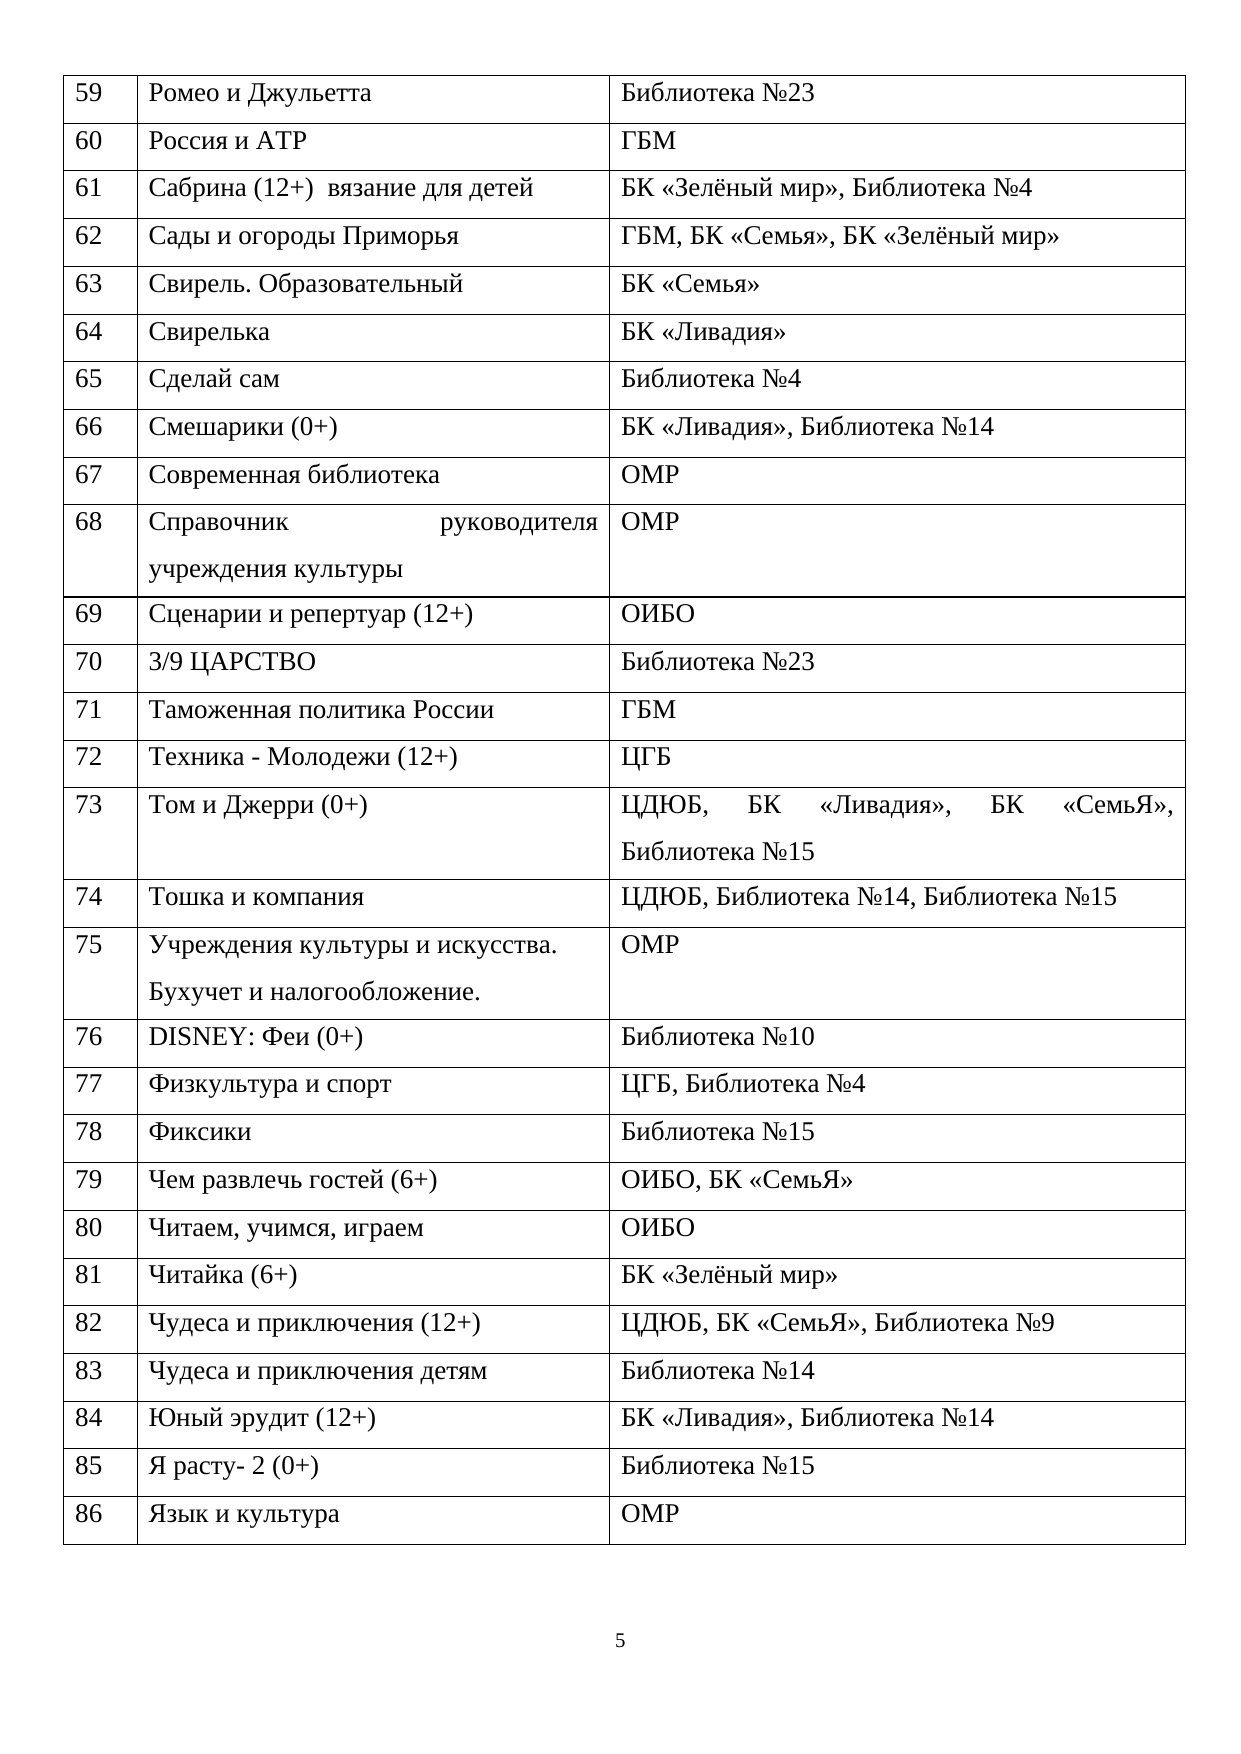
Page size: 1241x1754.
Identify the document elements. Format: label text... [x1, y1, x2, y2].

table_cell Физкультура и спорт [138, 1068, 609, 1114]
table_cell ЦДЮБ, БК «Ливадия», БК «СемьЯ», Библиотека №15 [610, 788, 1185, 879]
table_cell ОМР [610, 928, 1185, 1019]
table_cell ЦДЮБ, Библиотека №14, Библиотека №15 [610, 880, 1185, 927]
table_cell БК «Зелёный мир», Библиотека №4 [610, 171, 1185, 218]
table_cell Учреждения культуры и искусства. Бухучет и налогообложение. [138, 928, 609, 1019]
table_cell Библиотека №10 [610, 1020, 1185, 1067]
table_cell Библиотека №15 [610, 1449, 1185, 1496]
table_cell [64, 1115, 137, 1162]
table_cell Библиотека №23 [610, 76, 1185, 123]
table_cell Читаем, учимся, играем [138, 1211, 609, 1257]
table_cell ОМР [610, 505, 1185, 596]
table_cell Справочник руководителя учреждения культуры [138, 505, 609, 596]
table_cell БК «Семья» [610, 267, 1185, 313]
table_cell [64, 171, 137, 218]
table_cell [64, 1163, 137, 1210]
table_cell ЦГБ [610, 741, 1185, 787]
table_cell Смешарики (0+) [138, 410, 609, 457]
table_cell [64, 693, 137, 739]
table_cell Юный эрудит (12+) [138, 1402, 609, 1448]
table_cell [64, 1068, 137, 1114]
table_cell Библиотека №23 [610, 645, 1185, 692]
table_cell ОИБО [610, 598, 1185, 644]
table_cell [64, 505, 137, 596]
table_cell Техника - Молодежи (12+) [138, 741, 609, 787]
table_cell ГБМ, БК «Семья», БК «Зелёный мир» [610, 219, 1185, 266]
table_cell Сделай сам [138, 362, 609, 409]
table_cell Чудеса и приключения (12+) [138, 1306, 609, 1353]
table_cell [64, 645, 137, 692]
table_cell Библиотека №14 [610, 1354, 1185, 1401]
table_cell [64, 1402, 137, 1448]
table_cell Том и Джерри (0+) [138, 788, 609, 879]
table_cell [64, 1020, 137, 1067]
table_cell Тошка и компания [138, 880, 609, 927]
table_cell DISNEY: Феи (0+) [138, 1020, 609, 1067]
table_cell Таможенная политика России [138, 693, 609, 739]
table_cell [64, 267, 137, 313]
table_cell БК «Ливадия» [610, 315, 1185, 361]
table_cell Сабрина (12+) вязание для детей [138, 171, 609, 218]
table_cell БК «Зелёный мир» [610, 1259, 1185, 1305]
table_cell [64, 928, 137, 1019]
table_cell БК «Ливадия», Библиотека №14 [610, 410, 1185, 457]
table_cell Свирель. Образовательный [138, 267, 609, 313]
table_cell ОМР [610, 458, 1185, 504]
table_cell [64, 362, 137, 409]
table_cell Россия и АТР [138, 124, 609, 170]
table_cell ОИБО, БК «СемьЯ» [610, 1163, 1185, 1210]
table_cell Библиотека №15 [610, 1115, 1185, 1162]
table_cell Библиотека №4 [610, 362, 1185, 409]
table_cell ОМР [610, 1497, 1185, 1544]
table_cell Я расту- 2 (0+) [138, 1449, 609, 1496]
table_cell ОИБО [610, 1211, 1185, 1257]
table_cell БК «Ливадия», Библиотека №14 [610, 1402, 1185, 1448]
table_cell [64, 1497, 137, 1544]
table_cell [64, 315, 137, 361]
table_cell Чудеса и приключения детям [138, 1354, 609, 1401]
table_cell [64, 880, 137, 927]
table_cell ГБМ [610, 124, 1185, 170]
table_cell ЦГБ, Библиотека №4 [610, 1068, 1185, 1114]
table_cell [64, 788, 137, 879]
table_cell Сады и огороды Приморья [138, 219, 609, 266]
table_cell Язык и культура [138, 1497, 609, 1544]
table_cell Свирелька [138, 315, 609, 361]
table_cell [64, 1306, 137, 1353]
table_cell [64, 219, 137, 266]
table_cell ГБМ [610, 693, 1185, 739]
table_cell ЦДЮБ, БК «СемьЯ», Библиотека №9 [610, 1306, 1185, 1353]
table_cell [64, 1211, 137, 1257]
table_cell [64, 76, 137, 123]
table_cell Чем развлечь гостей (6+) [138, 1163, 609, 1210]
table_cell 3/9 ЦАРСТВО [138, 645, 609, 692]
table_cell [64, 458, 137, 504]
table_cell [64, 741, 137, 787]
table_cell [64, 410, 137, 457]
table_cell [64, 1449, 137, 1496]
table_cell Современная библиотека [138, 458, 609, 504]
table_cell [64, 1354, 137, 1401]
table_cell Сценарии и репертуар (12+) [138, 598, 609, 644]
table_cell [64, 598, 137, 644]
table_cell [64, 1259, 137, 1305]
table_cell [64, 124, 137, 170]
table_cell Ромео и Джульетта [138, 76, 609, 123]
table_cell Читайка (6+) [138, 1259, 609, 1305]
table_cell Фиксики [138, 1115, 609, 1162]
